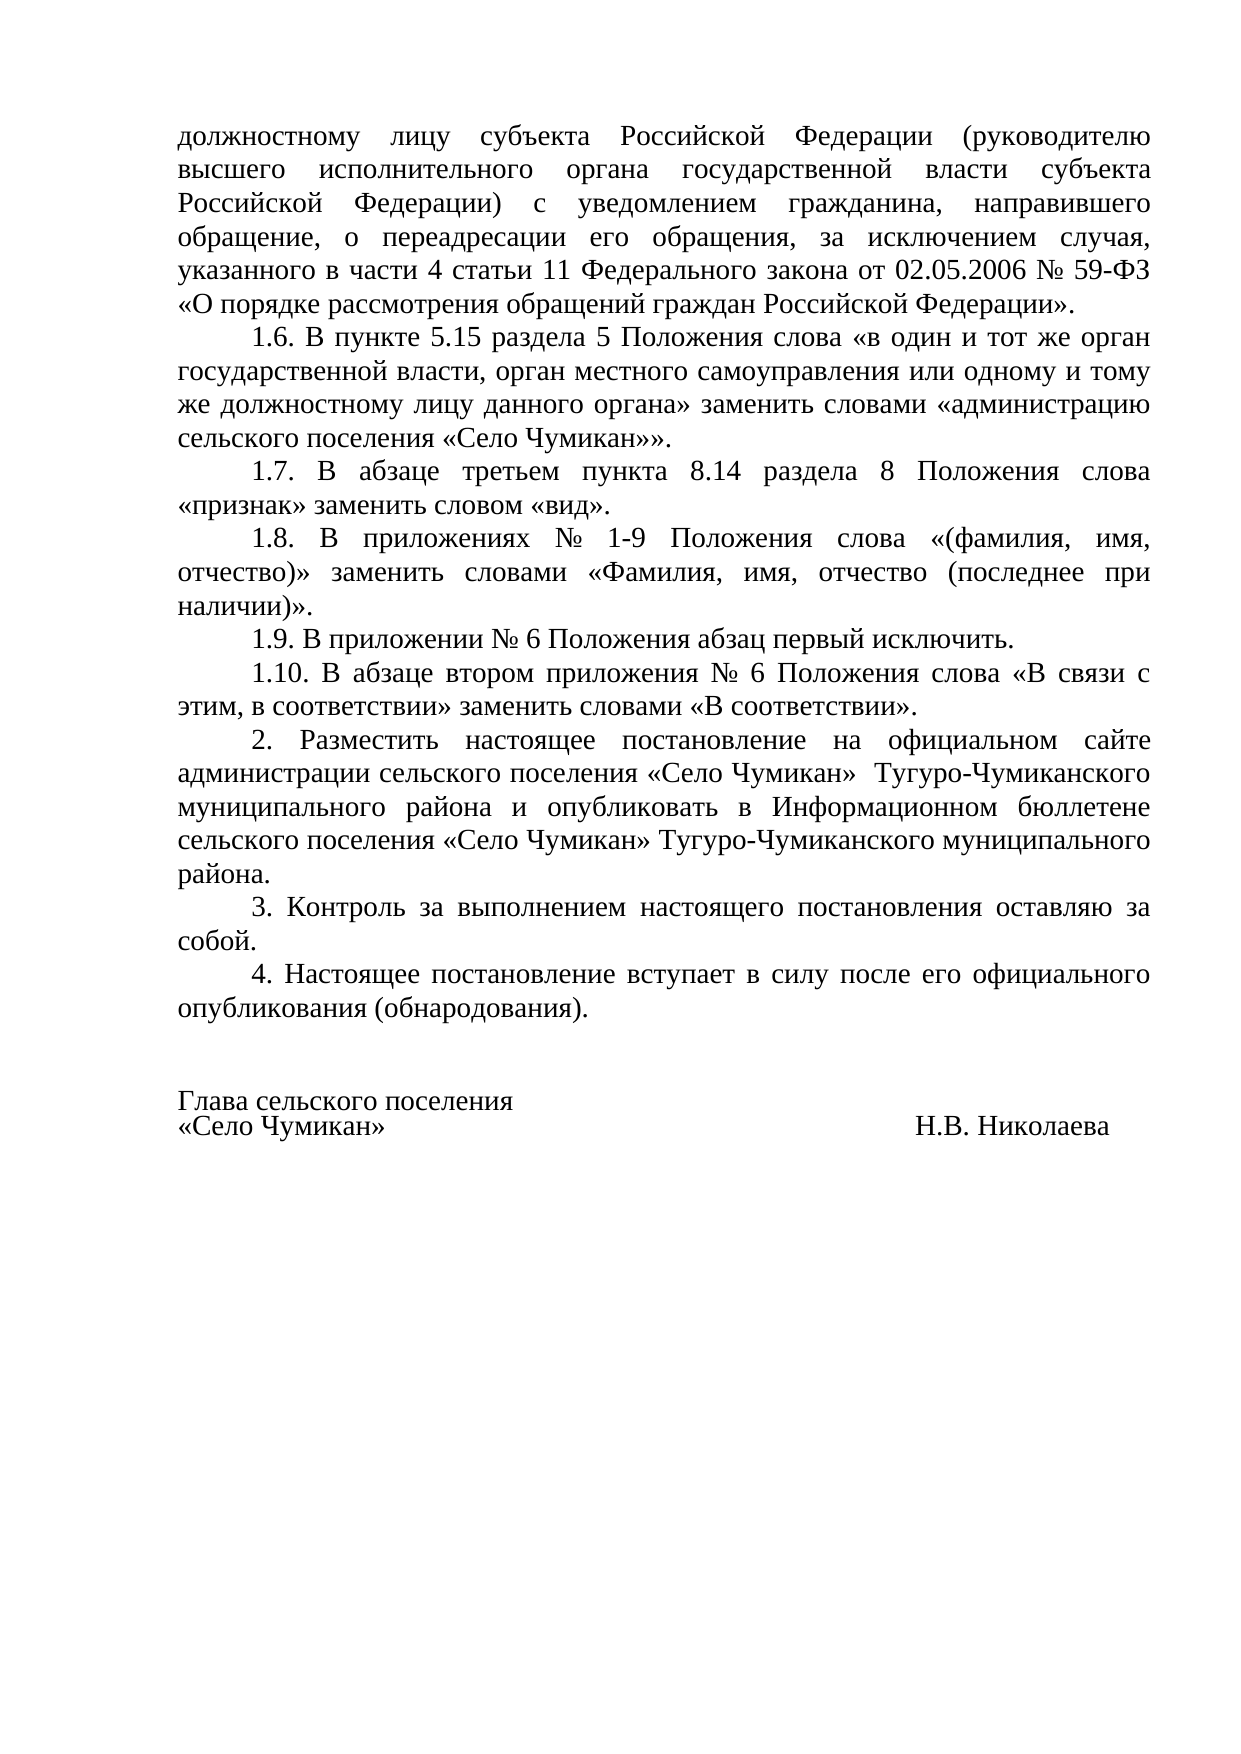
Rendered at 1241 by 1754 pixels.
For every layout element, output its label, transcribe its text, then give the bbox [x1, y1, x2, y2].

text 4. Настоящее постановление вступает в силу после его официального опубликования (обнародования). [177, 957, 1152, 1024]
text 1.6. В пункте 5.15 раздела 5 Положения слова «в один и тот же орган государственной власти, орган местного самоуправления или одному и тому же должностному лицу данного органа» заменить словами «администрацию сельского поселения «Село Чумикан»». [177, 319, 1152, 453]
text 1.8. В приложениях № 1-9 Положения слова «(фамилия, имя, отчество)» заменить словами «Фамилия, имя, отчество (последнее при наличии)». [177, 521, 1152, 621]
text 1.7. В абзаце третьем пункта 8.14 раздела 8 Положения слова «признак» заменить словом «вид». [177, 453, 1152, 521]
text 2. Разместить настоящее постановление на официальном сайте администрации сельского поселения «Село Чумикан» Тугуро-Чумиканского муниципального района и опубликовать в Информационном бюллетене сельского поселения «Село Чумикан» Тугуро-Чумиканского муниципального района. [177, 722, 1152, 889]
text «Село Чумикан» Н.В. Николаева [177, 1116, 1152, 1141]
text Глава сельского поселения [177, 1091, 1152, 1116]
text 3. Контроль за выполнением настоящего постановления оставляю за собой. [177, 889, 1152, 957]
text 1.10. В абзаце втором приложения № 6 Положения слова «В связи с этим, в соответствии» заменить словами «В соответствии». [177, 655, 1152, 722]
text 1.9. В приложении № 6 Положения абзац первый исключить. [177, 621, 1152, 655]
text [177, 118, 1152, 319]
